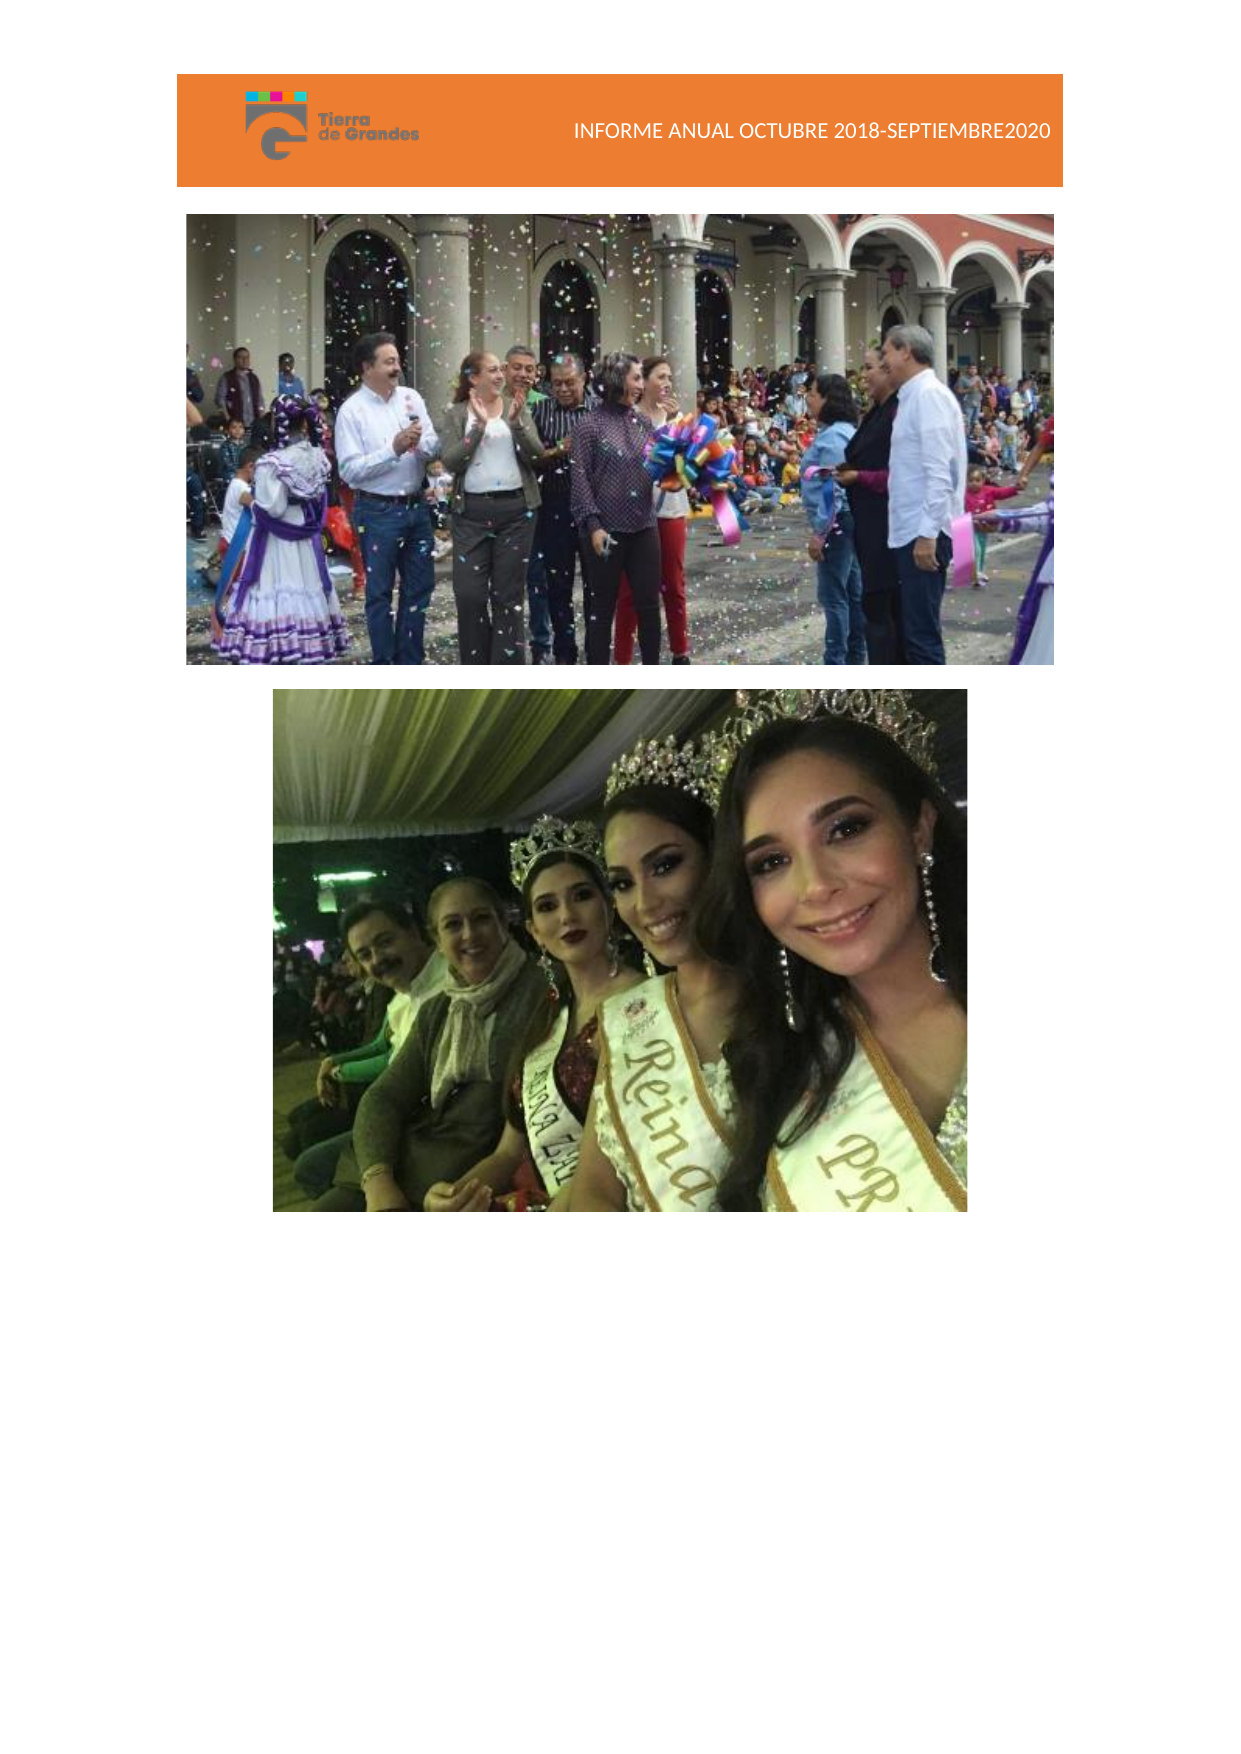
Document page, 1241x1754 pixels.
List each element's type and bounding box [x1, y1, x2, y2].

picture [186, 214, 1054, 665]
picture [272, 689, 968, 1212]
picture [240, 85, 429, 175]
